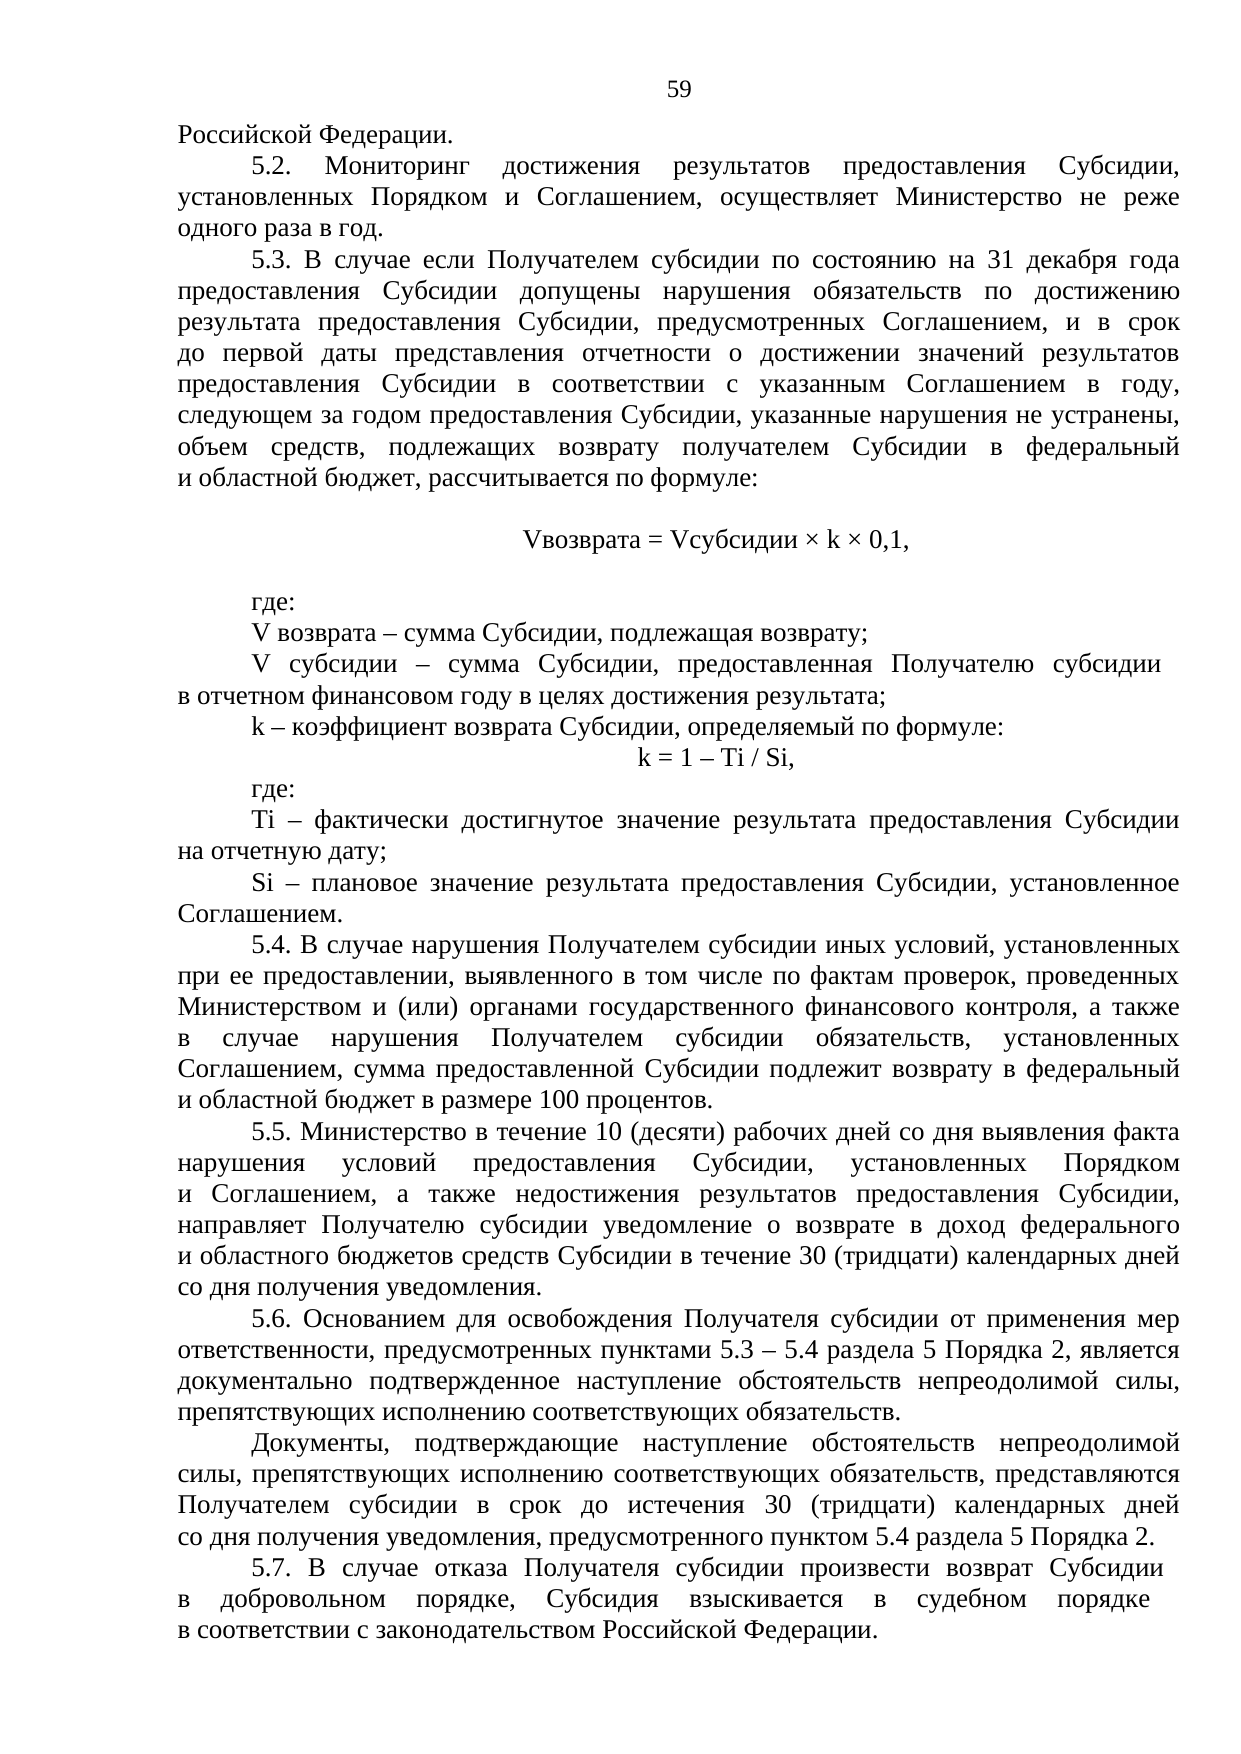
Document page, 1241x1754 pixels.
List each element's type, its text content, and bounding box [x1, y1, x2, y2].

text Документы, подтверждающие наступление обстоятельств непреодолимой силы, препятствующих исполнению соответствующих обязательств, представляются Получателем субсидии в срок до истечения 30 (тридцати) календарных дней со дня получения уведомления, предусмотренного пунктом 5.4 раздела 5 Порядка 2. [177, 1426, 1181, 1551]
text 5.4. В случае нарушения Получателем субсидии иных условий, установленных при ее предоставлении, выявленного в том числе по фактам проверок, проведенных Министерством и (или) органами государственного финансового контроля, а также в случае нарушения Получателем субсидии обязательств, установленных Соглашением, сумма предоставленной Субсидии подлежит возврату в федеральный и областной бюджет в размере 100 процентов. [177, 928, 1181, 1115]
text 5.3. В случае если Получателем субсидии по состоянию на 31 декабря года предоставления Субсидии допущены нарушения обязательств по достижению результата предоставления Субсидии, предусмотренных Соглашением, и в срок до первой даты представления отчетности о достижении значений результатов предоставления Субсидии в соответствии с указанным Соглашением в году, следующем за годом предоставления Субсидии, указанные нарушения не устранены, объем средств, подлежащих возврату получателем Субсидии в федеральный и областной бюджет, рассчитывается по формуле: [177, 243, 1181, 492]
text Vвозврата = Vсубсидии × k × 0,1, [177, 523, 1181, 554]
text 5.6. Основанием для освобождения Получателя субсидии от применения мер ответственности, предусмотренных пунктами 5.3 – 5.4 раздела 5 Порядка 2, является документально подтвержденное наступление обстоятельств непреодолимой силы, препятствующих исполнению соответствующих обязательств. [177, 1302, 1181, 1426]
text V возврата – сумма Субсидии, подлежащая возврату; [177, 616, 1181, 648]
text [177, 118, 1181, 149]
text k – коэффициент возврата Субсидии, определяемый по формуле: [177, 710, 1181, 741]
text 5.2. Мониторинг достижения результатов предоставления Субсидии, установленных Порядком и Соглашением, осуществляет Министерство не реже одного раза в год. [177, 149, 1181, 243]
text 5.5. Министерство в течение 10 (десяти) рабочих дней со дня выявления факта нарушения условий предоставления Субсидии, установленных Порядком и Соглашением, а также недостижения результатов предоставления Субсидии, направляет Получателю субсидии уведомление о возврате в доход федерального и областного бюджетов средств Субсидии в течение 30 (тридцати) календарных дней со дня получения уведомления. [177, 1115, 1181, 1302]
text k = 1 – Ti / Si, [177, 741, 1181, 772]
text Si – плановое значение результата предоставления Субсидии, установленное Соглашением. [177, 866, 1181, 928]
text 5.7. В случае отказа Получателя субсидии произвести возврат Субсидии в добровольном порядке, Субсидия взыскивается в судебном порядке в соответствии с законодательством Российской Федерации. [177, 1551, 1181, 1644]
text где: [177, 772, 1181, 803]
text где: [177, 585, 1181, 616]
text Ti – фактически достигнутое значение результата предоставления Субсидии на отчетную дату; [177, 803, 1181, 866]
text V субсидии – сумма Субсидии, предоставленная Получателю субсидии в отчетном финансовом году в целях достижения результата; [177, 648, 1181, 710]
